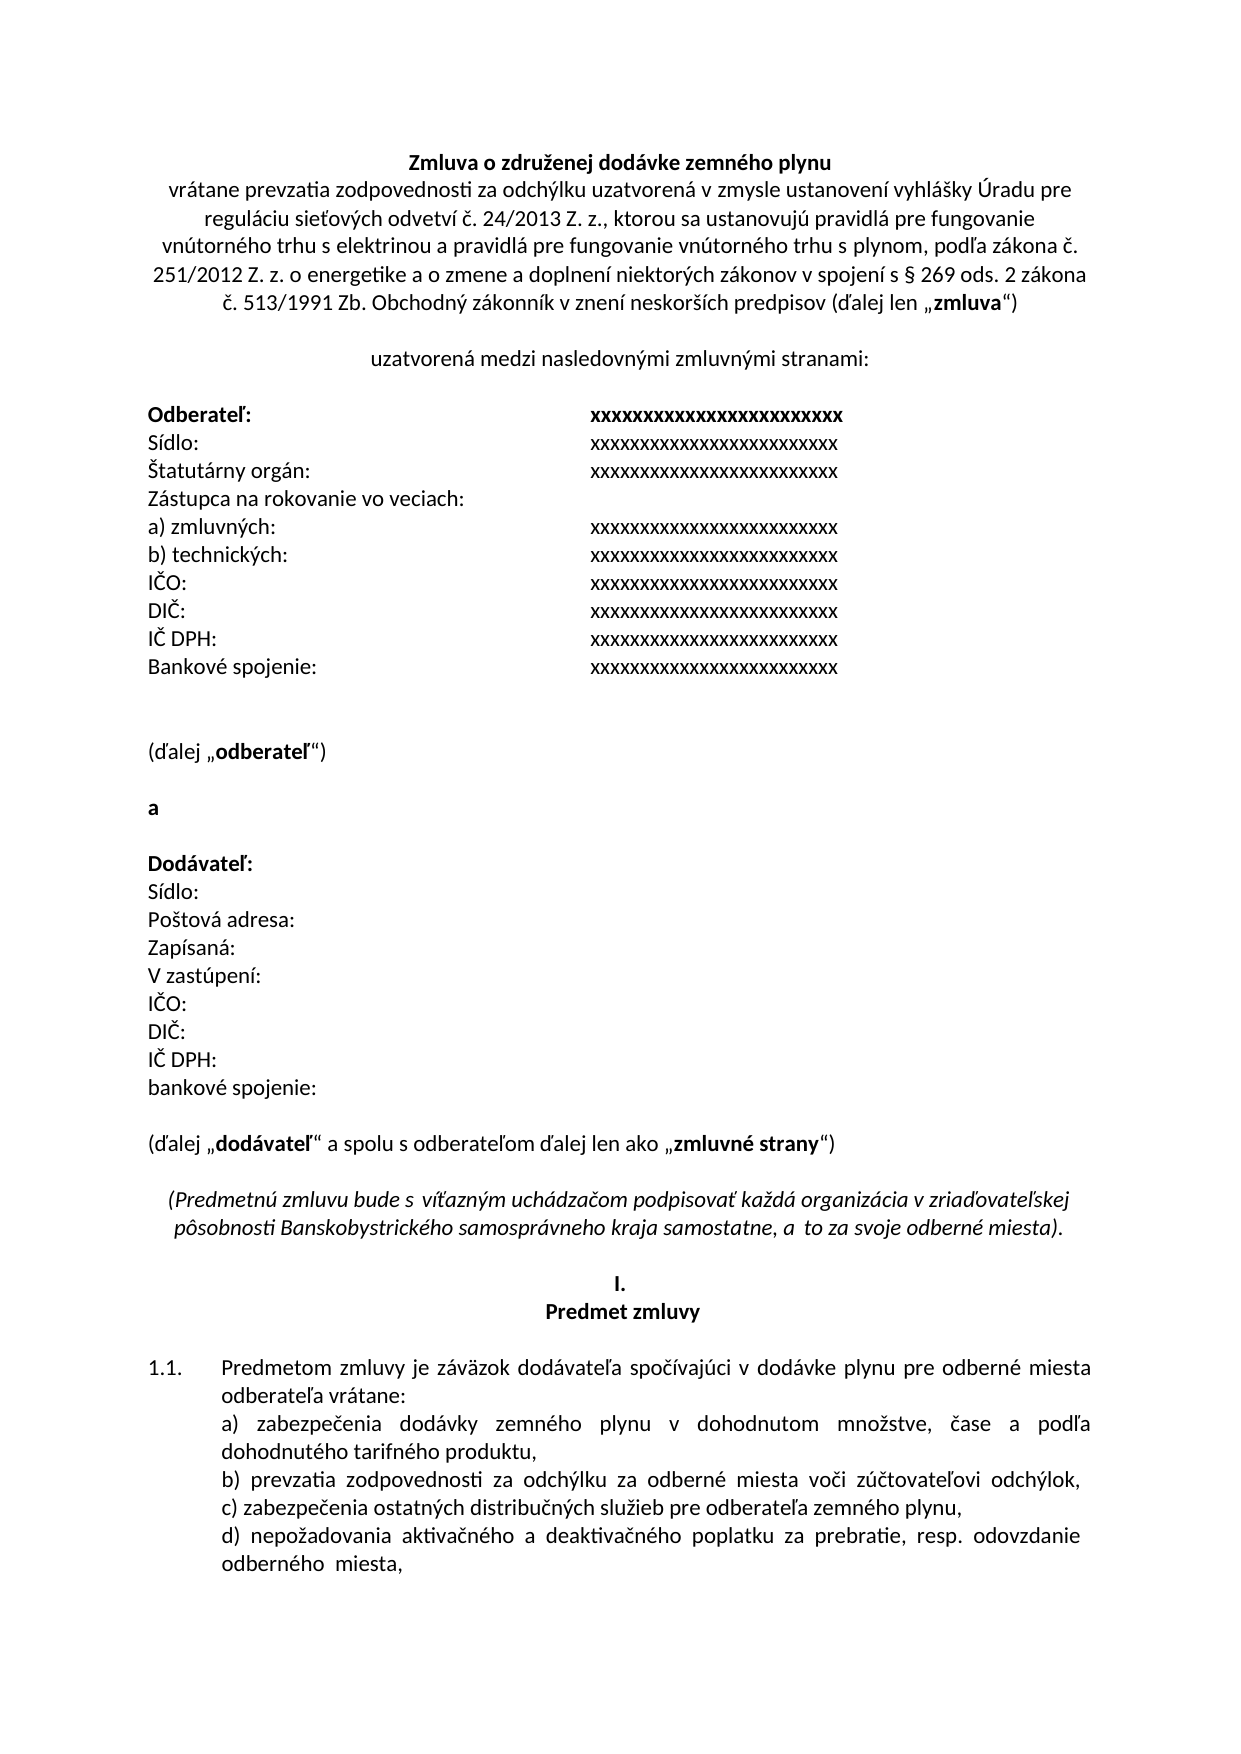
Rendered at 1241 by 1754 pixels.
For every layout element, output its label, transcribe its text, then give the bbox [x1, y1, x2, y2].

text a) zabezpečenia dodávky zemného plynu v dohodnutom množstve, čase a podľa dohodnutého tarifného produktu, [221, 1409, 1093, 1465]
text b) technických: xxxxxxxxxxxxxxxxxxxxxxxxx [148, 540, 1093, 568]
text Zapísaná: [148, 933, 1093, 961]
text vrátane prevzatia zodpovednosti za odchýlku uzatvorená v zmysle ustanovení vyhlášky Úradu pre reguláciu sieťových odvetví č. 24/2013 Z. z., ktorou sa ustanovujú pravidlá pre fungovanie vnútorného trhu s elektrinou a pravidlá pre fungovanie vnútorného trhu s plynom, podľa zákona č. 251/2012 Z. z. o energetike a o zmene a doplnení niektorých zákonov v spojení s § 269 ods. 2 zákona č. 513/1991 Zb. Obchodný zákonník v znení neskorších predpisov (ďalej len „zmluva“) [148, 176, 1093, 316]
text I. [148, 1269, 1093, 1297]
text bankové spojenie: [148, 1073, 1093, 1101]
text Bankové spojenie: xxxxxxxxxxxxxxxxxxxxxxxxx [148, 652, 1093, 680]
text IČO: [148, 989, 1093, 1017]
text Odberateľ: xxxxxxxxxxxxxxxxxxxxxxxx [148, 400, 1093, 428]
text DIČ: xxxxxxxxxxxxxxxxxxxxxxxxx [148, 596, 1093, 624]
text Dodávateľ: [148, 849, 1093, 877]
text Sídlo: [148, 877, 1093, 905]
text d) nepožadovania aktivačného a deaktivačného poplatku za prebratie, resp. odovzdanie odberného miesta, [148, 1521, 1093, 1577]
text (ďalej „dodávateľ“ a spolu s odberateľom ďalej len ako „zmluvné strany“) [148, 1129, 1093, 1157]
text IČ DPH: [148, 1045, 1093, 1073]
text IČO: xxxxxxxxxxxxxxxxxxxxxxxxx [148, 568, 1093, 596]
text (ďalej „odberateľ“) [148, 737, 1093, 765]
text Sídlo: xxxxxxxxxxxxxxxxxxxxxxxxx [148, 428, 1093, 456]
text a) zmluvných: xxxxxxxxxxxxxxxxxxxxxxxxx [148, 512, 1093, 540]
text a [148, 793, 1093, 821]
text Predmet zmluvy [148, 1297, 1093, 1325]
text DIČ: [148, 1017, 1093, 1045]
text Zástupca na rokovanie vo veciach: [148, 484, 1093, 512]
text uzatvorená medzi nasledovnými zmluvnými stranami: [148, 344, 1093, 372]
text (Predmetnú zmluvu bude s víťazným uchádzačom podpisovať každá organizácia v zriaďovateľskej pôsobnosti Banskobystrického samosprávneho kraja samostatne, a to za svoje odberné miesta). [148, 1185, 1093, 1241]
text Štatutárny orgán: xxxxxxxxxxxxxxxxxxxxxxxxx [148, 456, 1093, 484]
text Zmluva o združenej dodávke zemného plynu [148, 148, 1093, 176]
text 1.1. Predmetom zmluvy je záväzok dodávateľa spočívajúci v dodávke plynu pre odberné miesta odberateľa vrátane: [148, 1353, 1093, 1409]
text IČ DPH: xxxxxxxxxxxxxxxxxxxxxxxxx [148, 624, 1093, 652]
text b) prevzatia zodpovednosti za odchýlku za odberné miesta voči zúčtovateľovi odchýlok, c) zabezpečenia ostatných distribučných služieb pre odberateľa zemného plynu, [148, 1465, 1093, 1521]
text V zastúpení: [148, 961, 1093, 989]
text Poštová adresa: [148, 905, 1093, 933]
